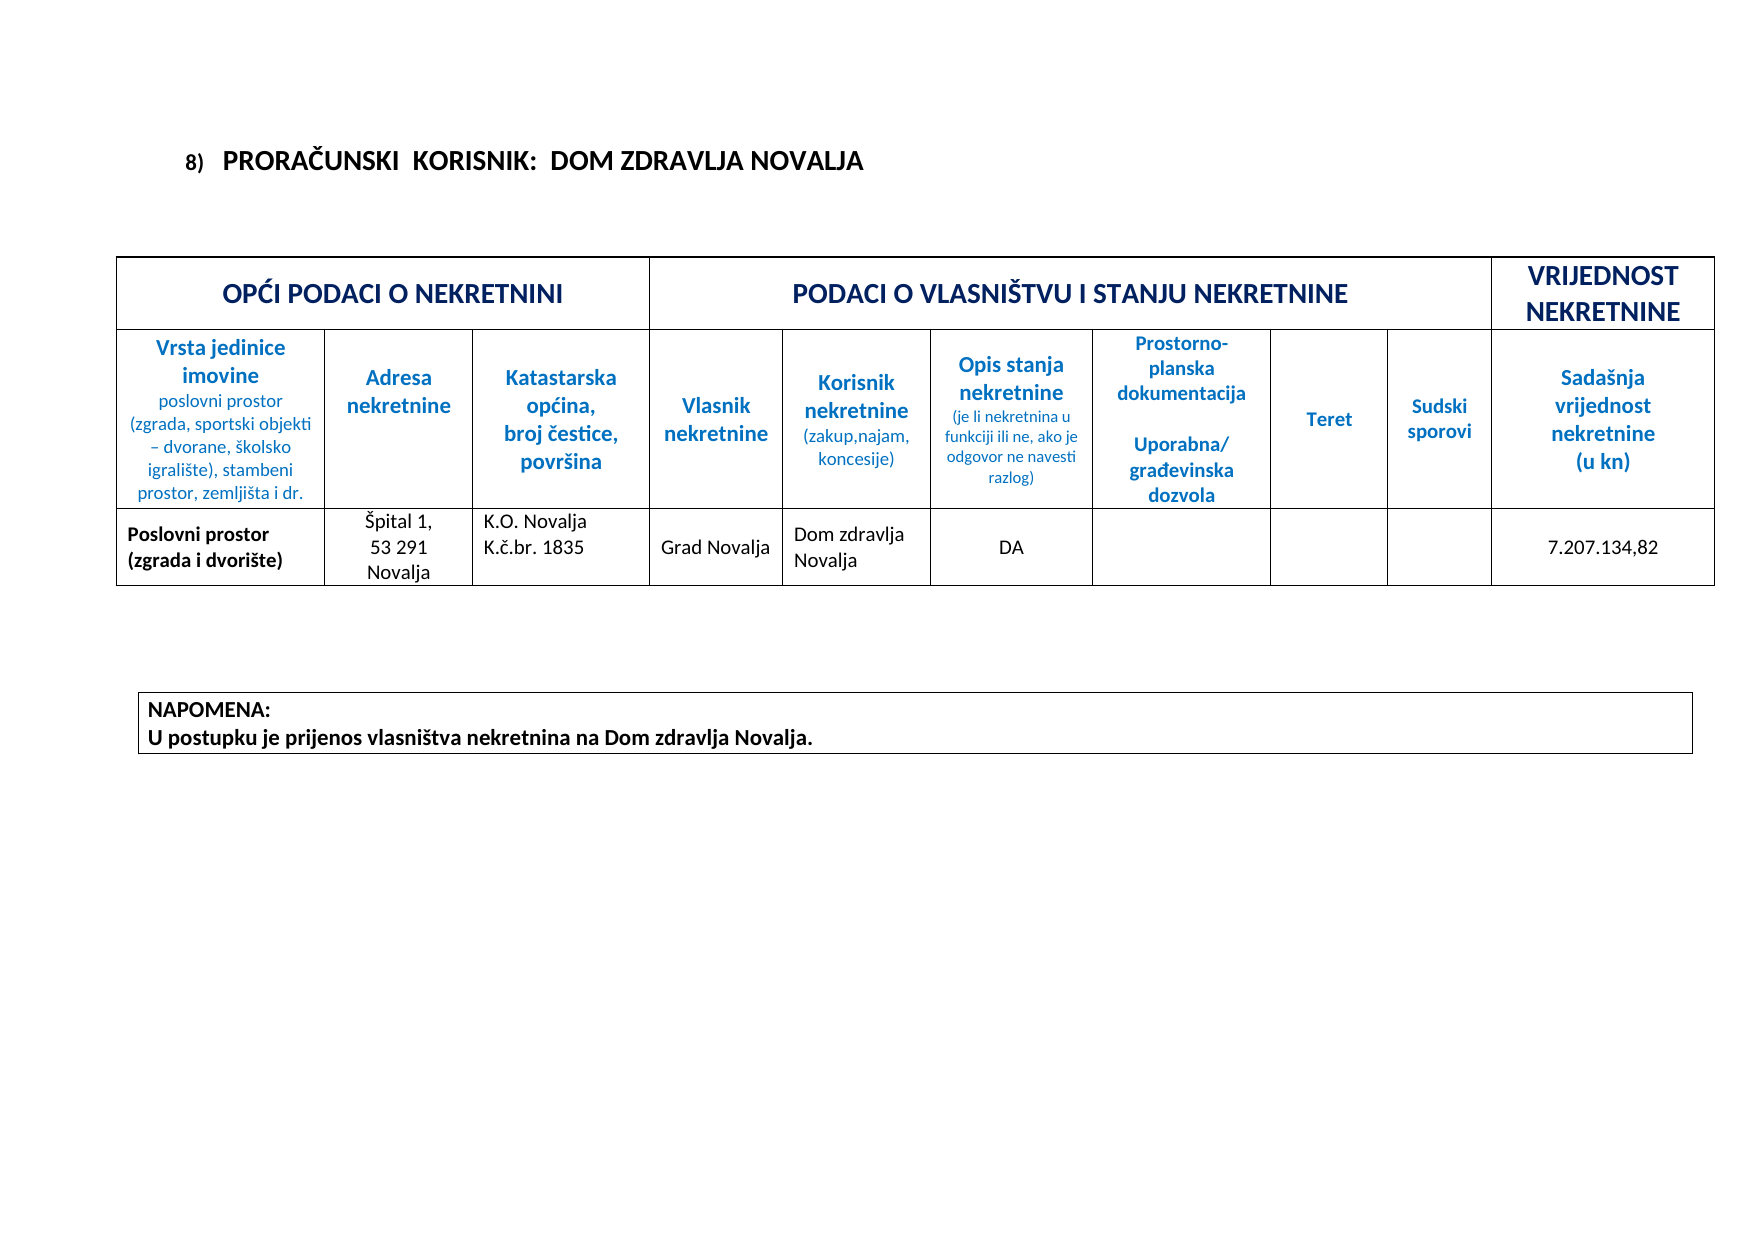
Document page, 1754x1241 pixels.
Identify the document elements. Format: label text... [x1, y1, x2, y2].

table_cell K.O. Novalja K.č.br. 1835 [473, 509, 649, 585]
table_cell Dom zdravlja Novalja [783, 509, 930, 585]
table_cell DA [931, 509, 1092, 585]
table_cell Poslovni prostor (zgrada i dvorište) [117, 509, 324, 585]
table_cell Katastarska općina, broj čestice, površina [473, 330, 649, 508]
table_cell [1388, 509, 1491, 585]
table_cell Sudski sporovi [1388, 330, 1491, 508]
table_cell Korisnik nekretnine (zakup,najam, koncesije) [783, 330, 930, 508]
table_header VRIJEDNOST NEKRETNINE [1492, 258, 1714, 329]
table_cell [1271, 509, 1387, 585]
table_cell Vlasnik nekretnine [650, 330, 782, 508]
table_header OPĆI PODACI O NEKRETNINI [117, 258, 649, 329]
table_cell [1093, 509, 1270, 585]
table_cell Opis stanja nekretnine (je li nekretnina u funkciji ili ne, ako je odgovor ne navesti razlog) [931, 330, 1092, 508]
text NAPOMENA: [139, 693, 1692, 720]
list PRORAČUNSKI KORISNIK: DOM ZDRAVLJA NOVALJA [185, 142, 1683, 177]
table_cell Grad Novalja [650, 509, 782, 585]
text U postupku je prijenos vlasništva nekretnina na Dom zdravlja Novalja. [139, 720, 1692, 753]
table_cell 7.207.134,82 [1492, 509, 1714, 585]
table_cell Prostorno-planska dokumentacija Uporabna/ građevinska dozvola [1093, 330, 1270, 508]
table_cell Teret [1271, 330, 1387, 508]
table_header PODACI O VLASNIŠTVU I STANJU NEKRETNINE [650, 258, 1491, 329]
table_cell Sadašnja vrijednost nekretnine (u kn) [1492, 330, 1714, 508]
table_cell Špital 1, 53 291 Novalja [325, 509, 472, 585]
table_cell Vrsta jedinice imovine poslovni prostor (zgrada, sportski objekti – dvorane, školsko igralište), stambeni prostor, zemljišta i dr. [117, 330, 324, 508]
table_cell Adresa nekretnine [325, 330, 472, 508]
